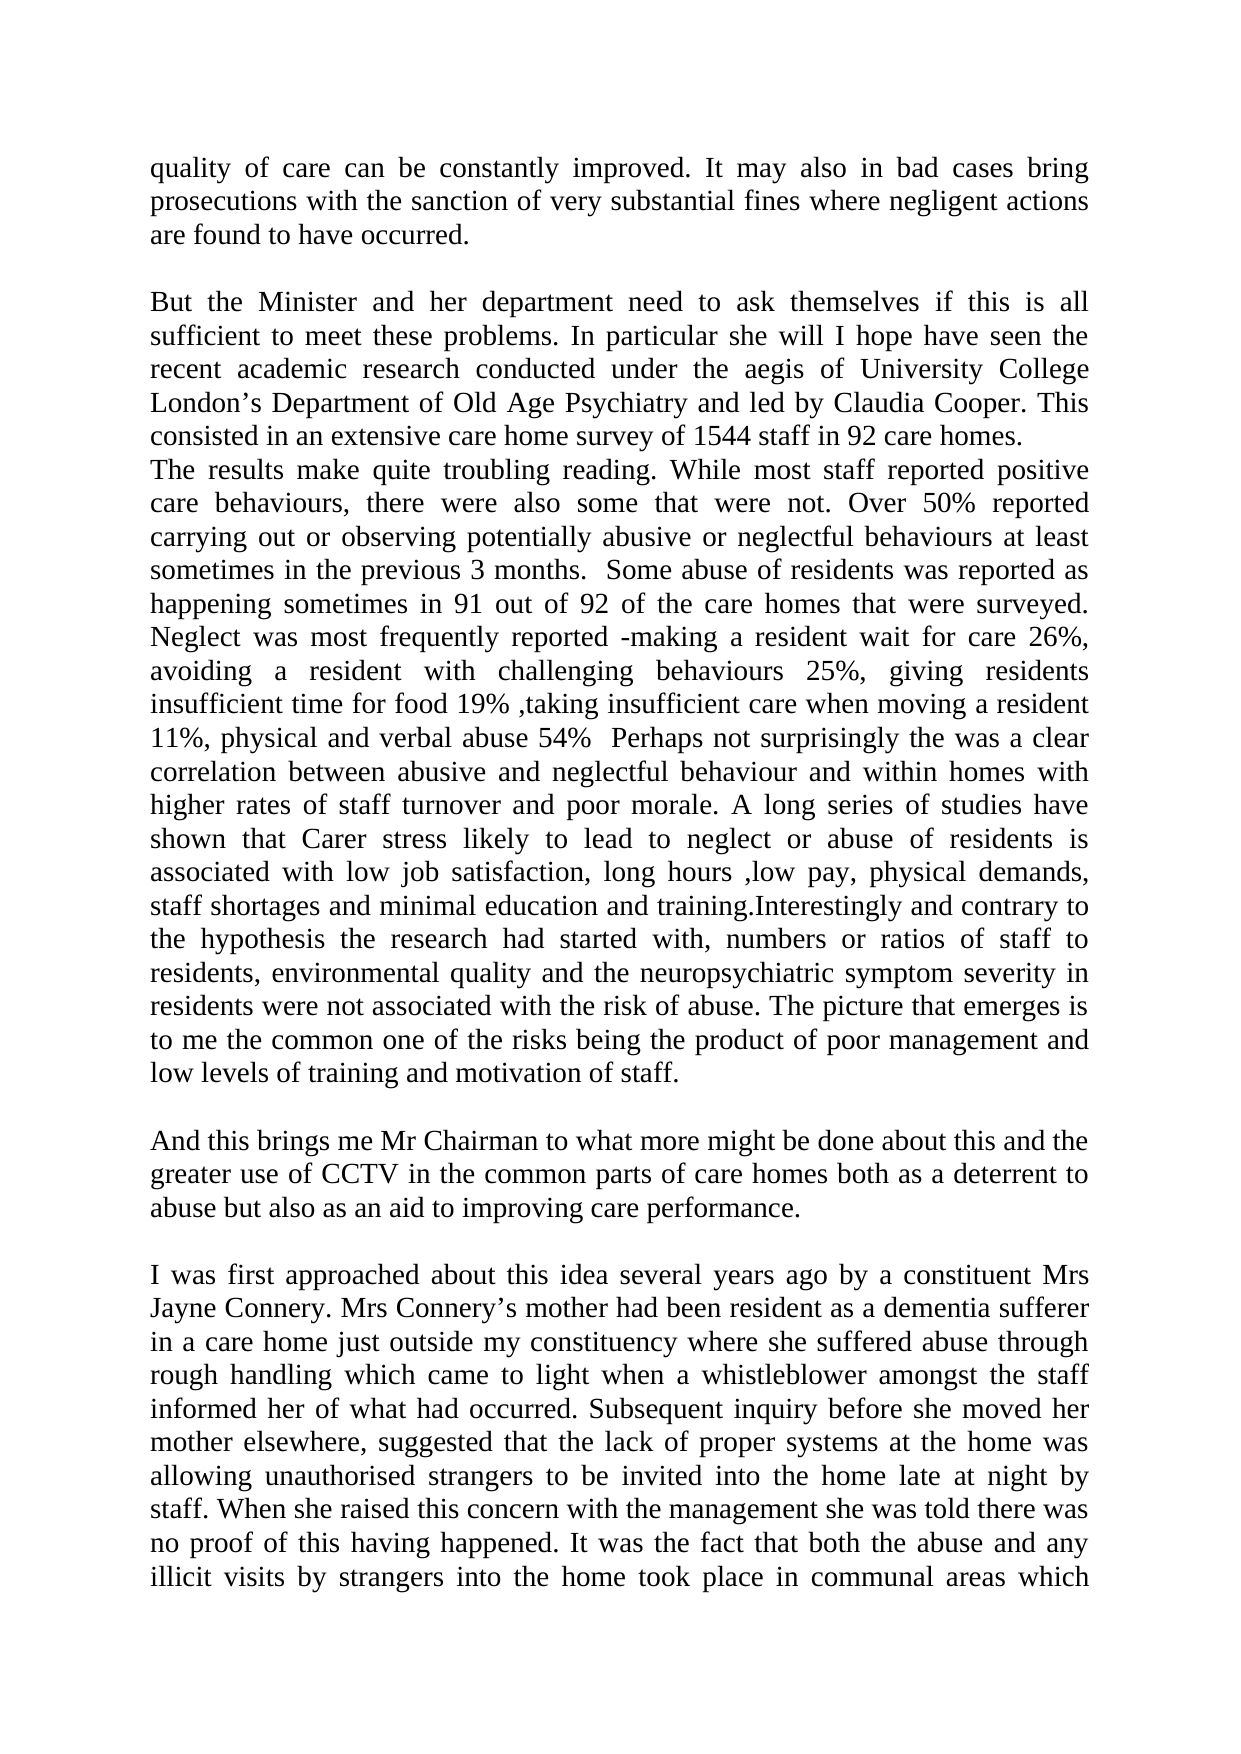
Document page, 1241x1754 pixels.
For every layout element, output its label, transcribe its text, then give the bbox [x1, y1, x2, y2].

text The results make quite troubling reading. While most staff reported positive care behaviours, there were also some that were not. Over 50% reported carrying out or observing potentially abusive or neglectful behaviours at least sometimes in the previous 3 months. Some abuse of residents was reported as happening sometimes in 91 out of 92 of the care homes that were surveyed. Neglect was most frequently reported -making a resident wait for care 26%, avoiding a resident with challenging behaviours 25%, giving residents insufficient time for food 19% ,taking insufficient care when moving a resident 11%, physical and verbal abuse 54% Perhaps not surprisingly the was a clear correlation between abusive and neglectful behaviour and within homes with higher rates of staff turnover and poor morale. A long series of studies have shown that Carer stress likely to lead to neglect or abuse of residents is associated with low job satisfaction, long hours ,low pay, physical demands, staff shortages and minimal education and training.Interestingly and contrary to the hypothesis the research had started with, numbers or ratios of staff to residents, environmental quality and the neuropsychiatric symptom severity in residents were not associated with the risk of abuse. The picture that emerges is to me the common one of the risks being the product of poor management and low levels of training and motivation of staff. [150, 452, 1090, 1089]
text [150, 150, 1090, 251]
text But the Minister and her department need to ask themselves if this is all sufficient to meet these problems. In particular she will I hope have seen the recent academic research conducted under the aegis of University College London’s Department of Old Age Psychiatry and led by Claudia Cooper. This consisted in an extensive care home survey of 1544 staff in 92 care homes. [150, 284, 1090, 452]
text And this brings me Mr Chairman to what more might be done about this and the greater use of CCTV in the common parts of care homes both as a deterrent to abuse but also as an aid to improving care performance. [150, 1123, 1090, 1223]
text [150, 1257, 1090, 1592]
